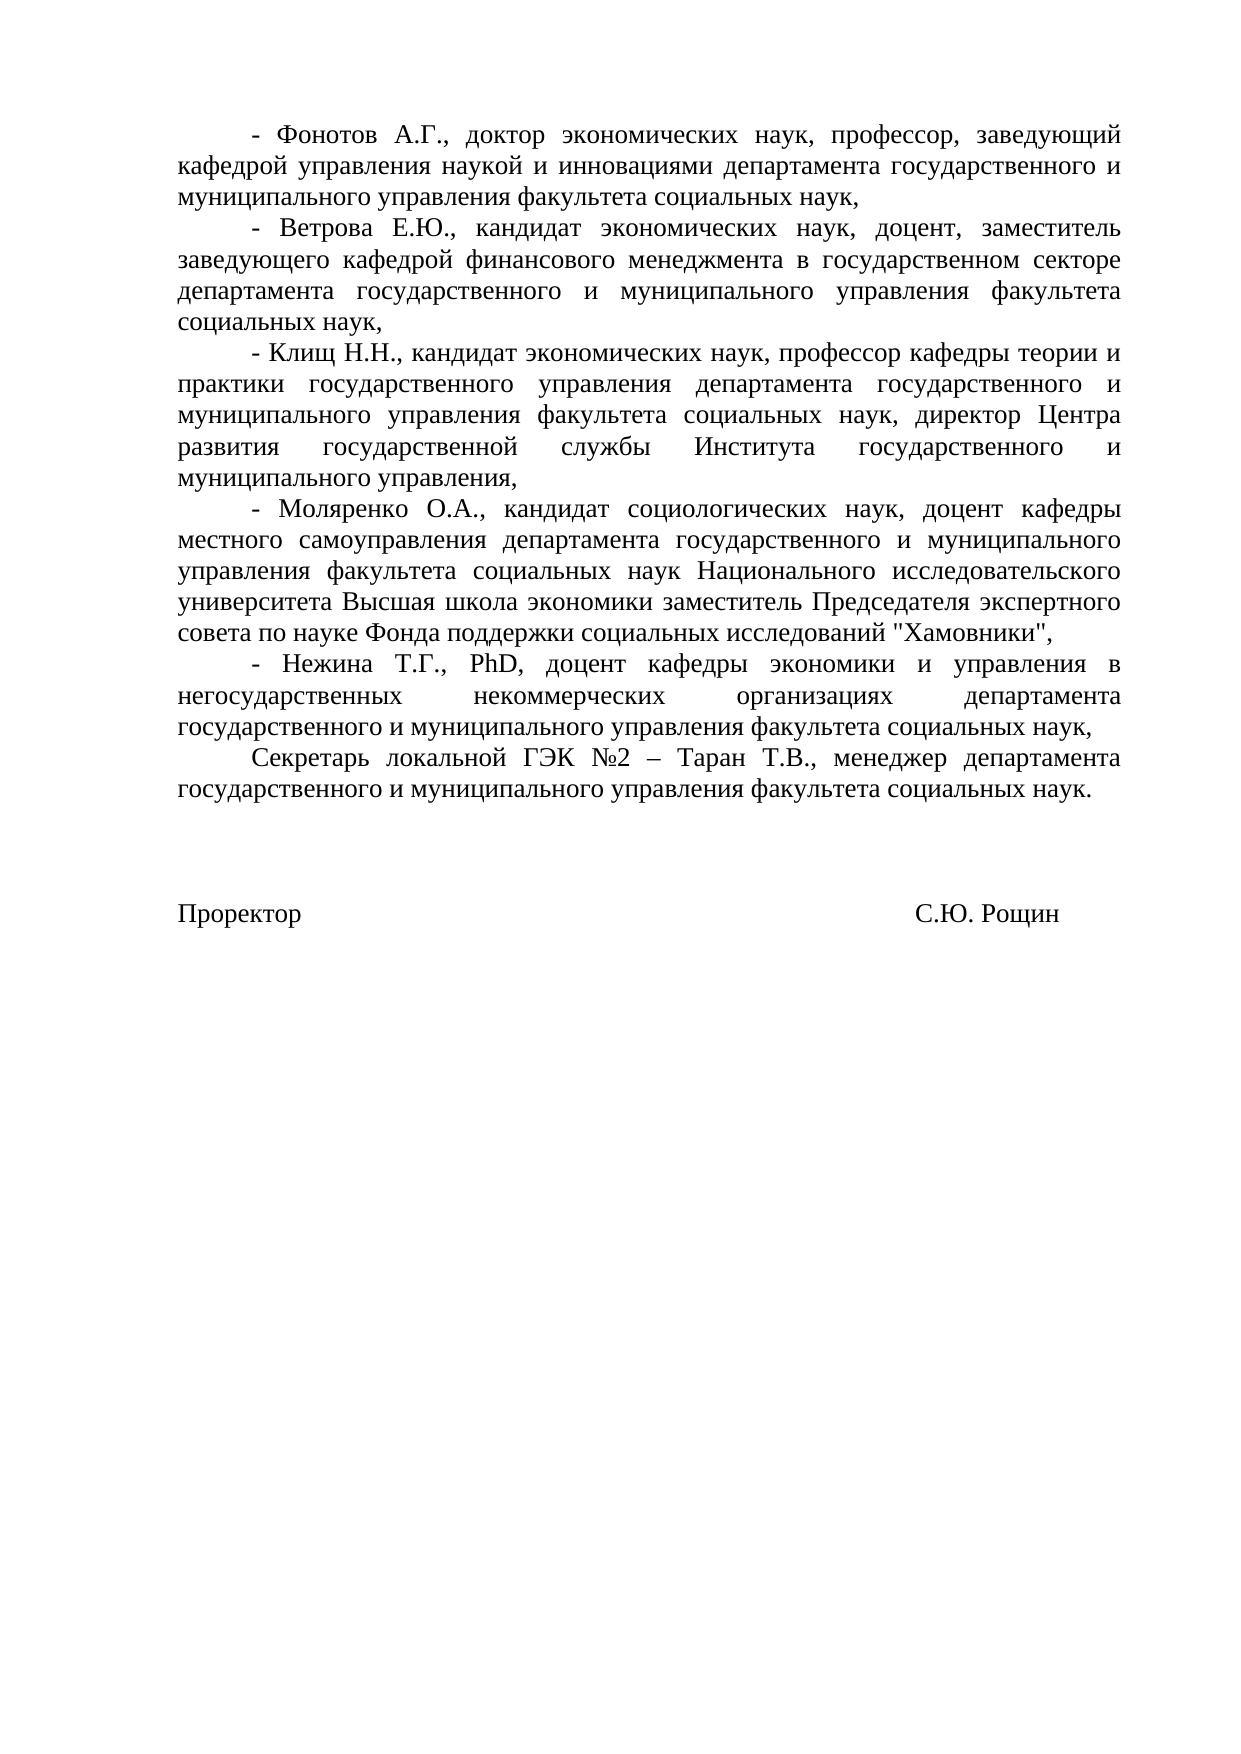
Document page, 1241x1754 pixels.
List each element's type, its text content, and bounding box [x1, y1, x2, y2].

text - Моляренко О.А., кандидат социологических наук, доцент кафедры местного самоуправления департамента государственного и муниципального управления факультета социальных наук Национального исследовательского университета Высшая школа экономики заместитель Председателя экспертного совета по науке Фонда поддержки социальных исследований "Хамовники", [177, 492, 1122, 648]
text - Клищ Н.Н., кандидат экономических наук, профессор кафедры теории и практики государственного управления департамента государственного и муниципального управления факультета социальных наук, директор Центра развития государственной службы Института государственного и муниципального управления, [177, 336, 1122, 492]
text Секретарь локальной ГЭК №2 – Таран Т.В., менеджер департамента государственного и муниципального управления факультета социальных наук. [177, 741, 1122, 803]
text - Ветрова Е.Ю., кандидат экономических наук, доцент, заместитель заведующего кафедрой финансового менеджмента в государственном секторе департамента государственного и муниципального управления факультета социальных наук, [177, 212, 1122, 336]
text - Фонотов А.Г., доктор экономических наук, профессор, заведующий кафедрой управления наукой и инновациями департамента государственного и муниципального управления факультета социальных наук, [177, 118, 1122, 212]
text - Нежина Т.Г., PhD, доцент кафедры экономики и управления в негосударственных некоммерческих организациях департамента государственного и муниципального управления факультета социальных наук, [177, 648, 1122, 741]
text Проректор С.Ю. Рощин [177, 897, 1122, 928]
